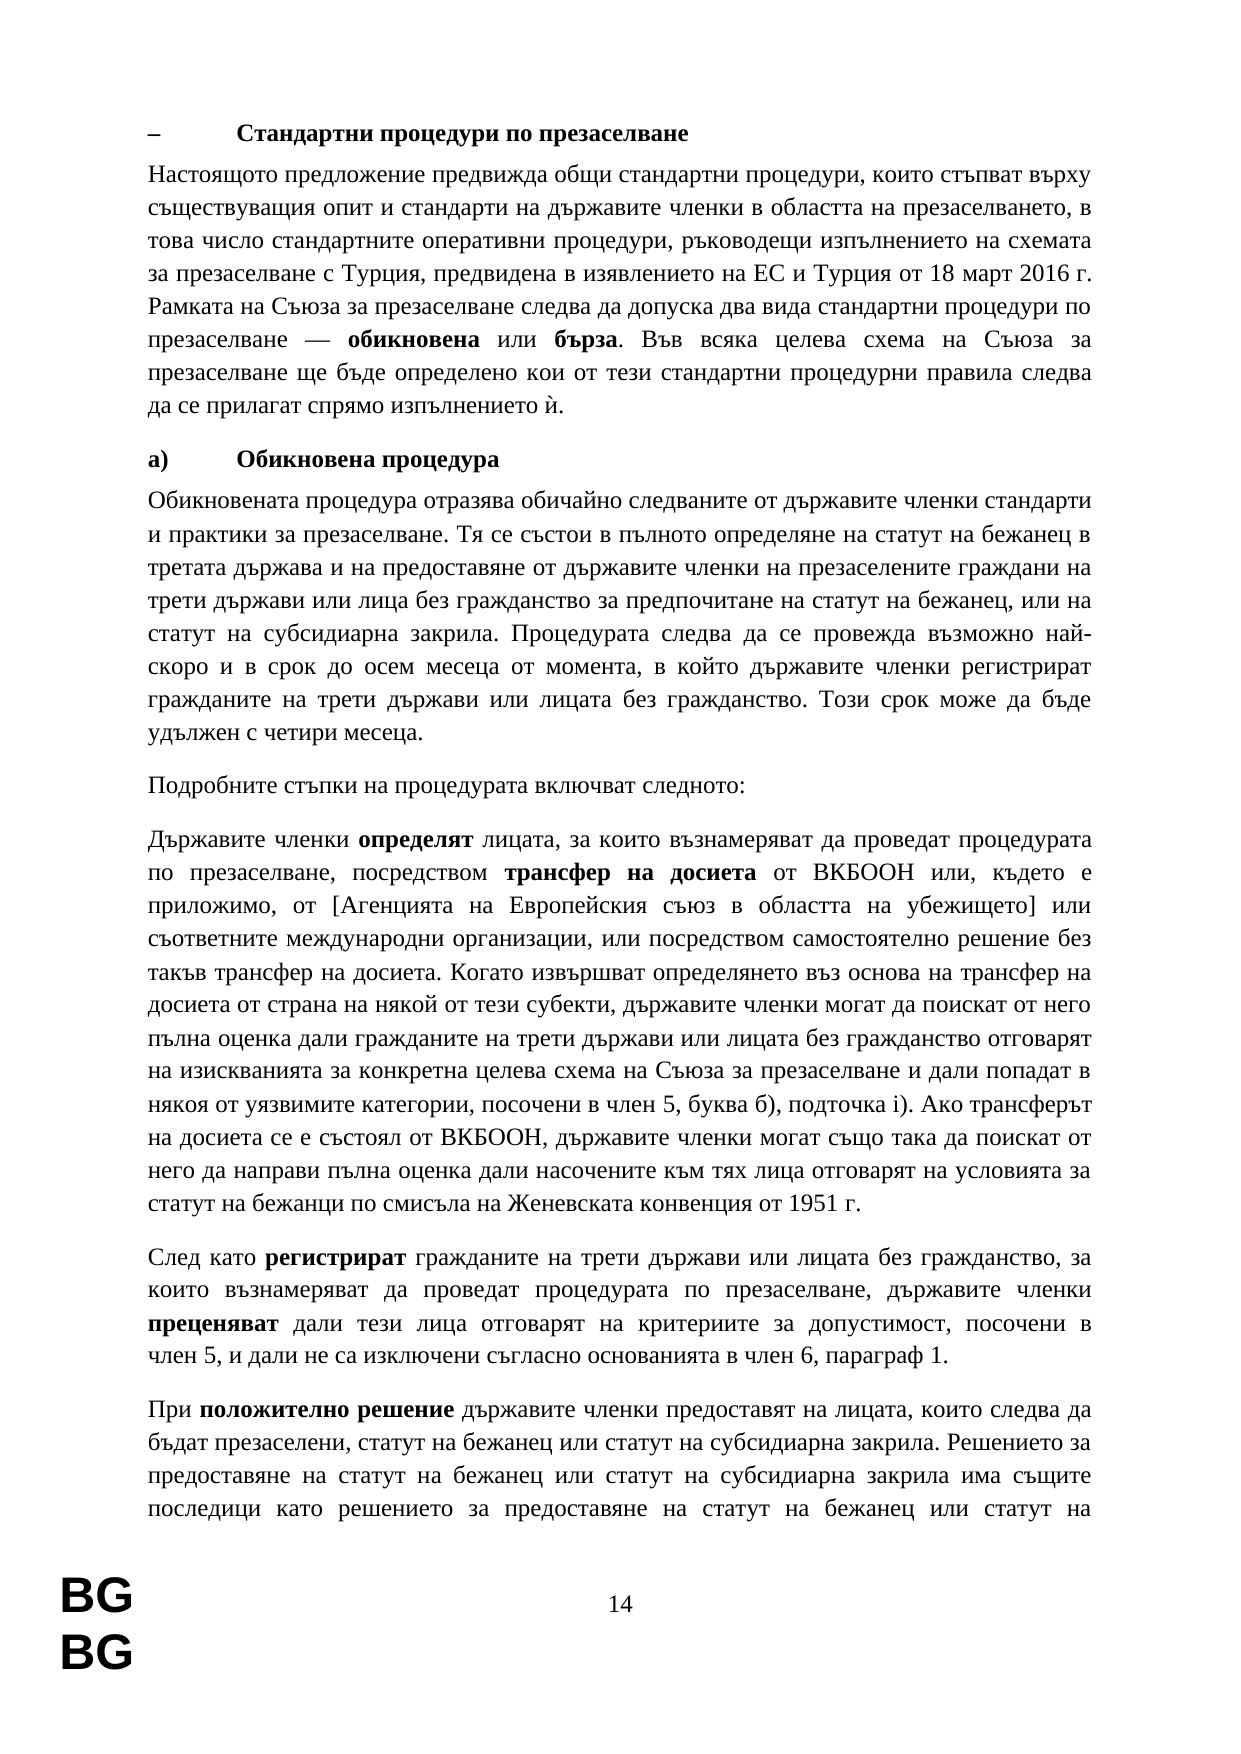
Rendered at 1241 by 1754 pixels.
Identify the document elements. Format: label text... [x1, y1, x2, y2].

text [148, 1394, 1092, 1522]
text а) Обикновена процедура [148, 444, 1092, 473]
text Държавите членки определят лицата, за които възнамеряват да проведат процедурата по презаселване, посредством трансфер на досиета от ВКБООН или, където е приложимо, от [Агенцията на Европейския съюз в областта на убежището] или съответните международни организации, или посредством самостоятелно решение без такъв трансфер на досиета. Когато извършват определянето въз основа на трансфер на досиета от страна на някой от тези субекти, държавите членки могат да поискат от него пълна оценка дали гражданите на трети държави или лицата без гражданство отговарят на изискванията за конкретна целева схема на Съюза за презаселване и дали попадат в някоя от уязвимите категории, посочени в член 5, буква б), подточка i). Ако трансферът на досиета се е състоял от ВКБООН, държавите членки могат също така да поискат от него да направи пълна оценка дали насочените към тях лица отговарят на условията за статут на бежанци по смисъла на Женевската конвенция от 1951 г. [148, 824, 1092, 1216]
text Настоящото предложение предвижда общи стандартни процедури, които стъпват върху съществуващия опит и стандарти на държавите членки в областта на презаселването, в това число стандартните оперативни процедури, ръководещи изпълнението на схемата за презаселване с Турция, предвидена в изявлението на ЕС и Турция от 18 март 2016 г. Рамката на Съюза за презаселване следва да допуска два вида стандартни процедури по презаселване — обикновена или бърза. Във всяка целева схема на Съюза за презаселване ще бъде определено кои от тези стандартни процедурни правила следва да се прилагат спрямо изпълнението ѝ. [148, 159, 1092, 419]
text Стандартни процедури по презаселване [148, 118, 1092, 147]
text Подробните стъпки на процедурата включват следното: [148, 771, 1092, 799]
text Обикновената процедура отразява обичайно следваните от държавите членки стандарти и практики за презаселване. Тя се състои в пълното определяне на статут на бежанец в третата държава и на предоставяне от държавите членки на презаселените граждани на трети държави или лица без гражданство за предпочитане на статут на бежанец, или на статут на субсидиарна закрила. Процедурата следва да се провежда възможно най-скоро и в срок до осем месеца от момента, в който държавите членки регистрират гражданите на трети държави или лицата без гражданство. Този срок може да бъде удължен с четири месеца. [148, 486, 1092, 746]
text След като регистрират гражданите на трети държави или лицата без гражданство, за които възнамеряват да проведат процедурата по презаселване, държавите членки преценяват дали тези лица отговарят на критериите за допустимост, посочени в член 5, и дали не са изключени съгласно основанията в член 6, параграф 1. [148, 1242, 1092, 1369]
